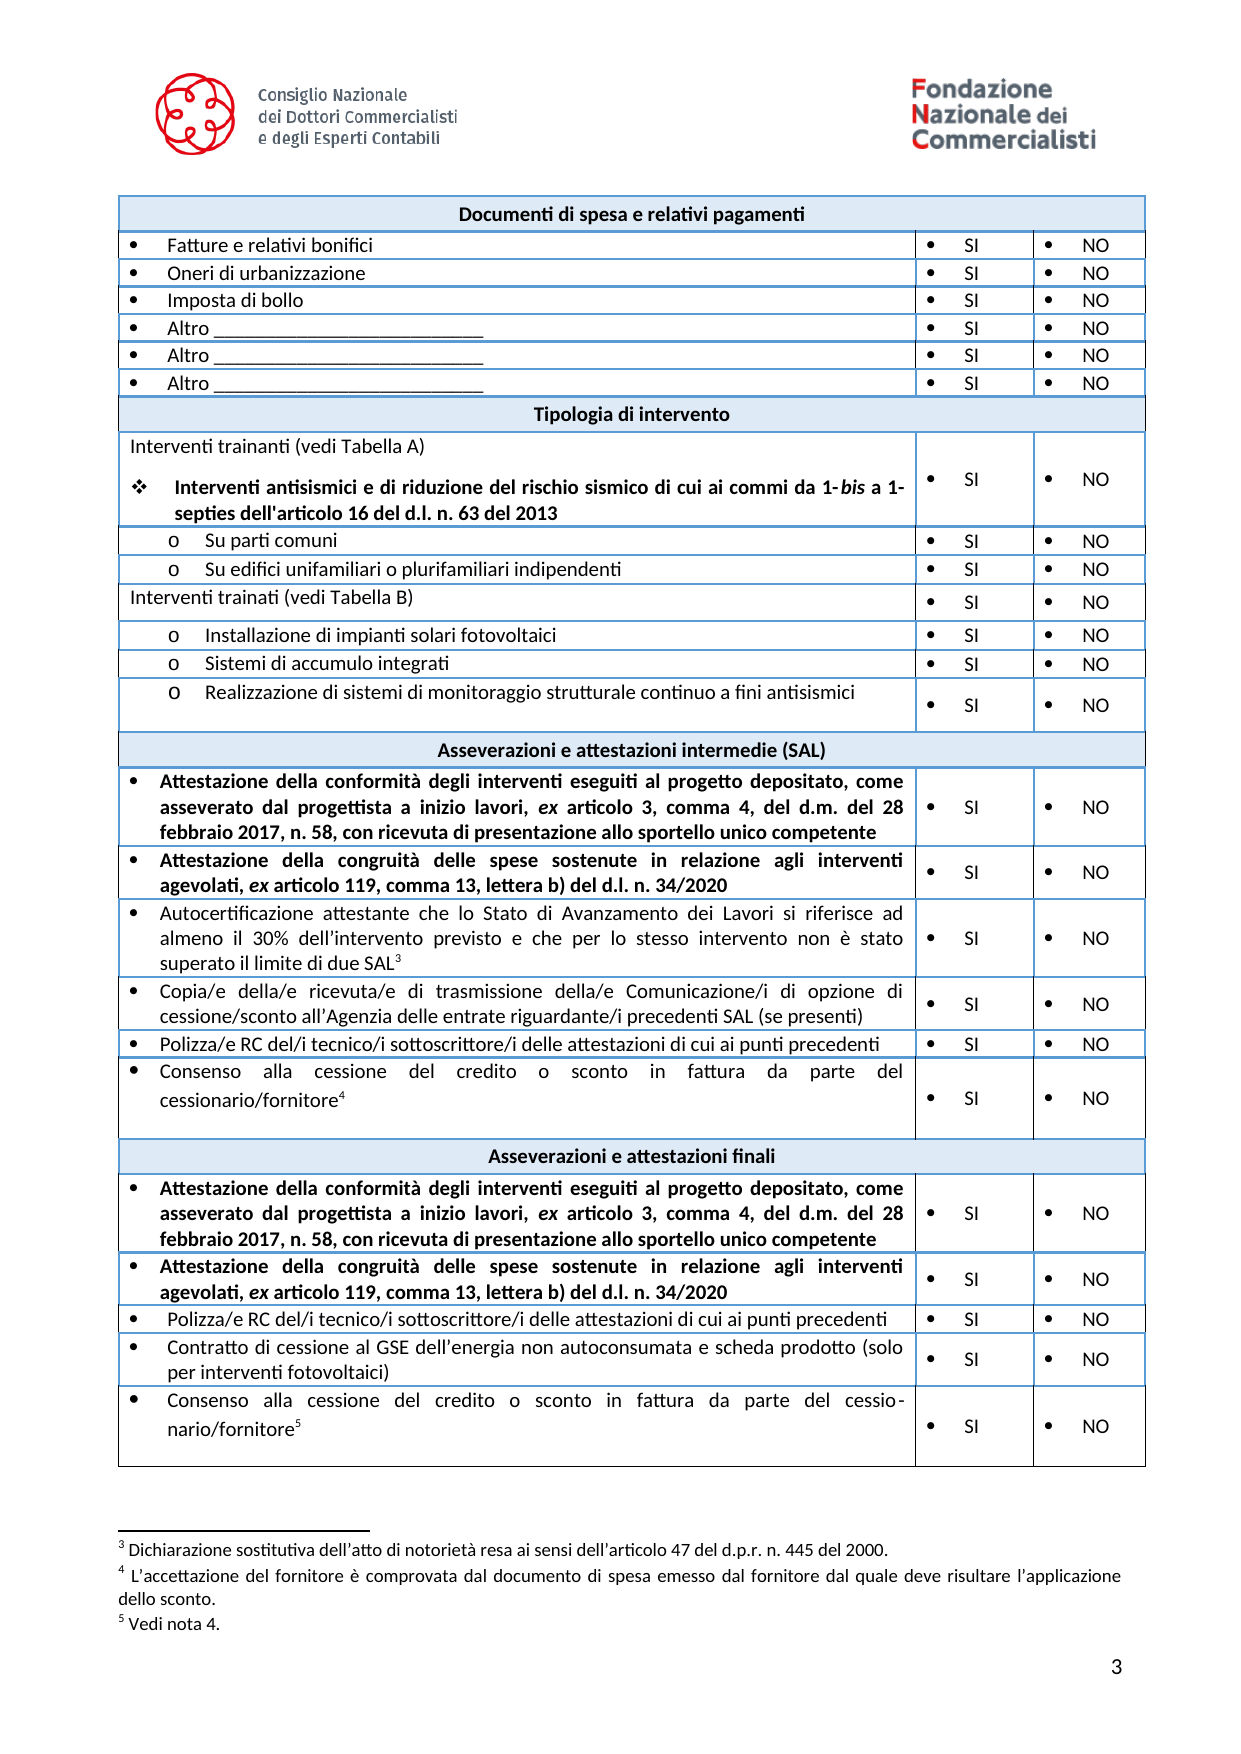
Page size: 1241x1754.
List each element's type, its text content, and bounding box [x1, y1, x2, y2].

table_cell Interventi trainanti (vedi Tabella A) Interventi antisismici e di riduzione del rischio sismico di cui ai commi da 1-bis a 1-septies dell'articolo 16 del d.l. n. 63 del 2013 [120, 433, 915, 525]
table_cell SI [917, 433, 1033, 525]
table_cell SI [917, 260, 1033, 285]
table_cell SI [917, 769, 1033, 845]
table_cell Imposta di bollo [119, 288, 915, 313]
table_cell SI [917, 1254, 1033, 1304]
table_cell Consenso alla cessione del credito o sconto in fattura da parte del cessionario/fornitore [119, 1059, 915, 1138]
table_cell SI [917, 556, 1033, 582]
table_cell NO [1034, 233, 1145, 258]
table_cell Attestazione della conformità degli interventi eseguiti al progetto depositato, come asseverato dal progettista a inizio lavori, ex articolo 3, comma 4, del d.m. del 28 febbraio 2017, n. 58, con ricevuta di presentazione allo sportello unico competente [120, 769, 915, 845]
table_cell Altro __________________________ [120, 315, 915, 340]
table_cell NO [1035, 1254, 1144, 1304]
table_cell SI [916, 233, 1033, 258]
table_cell Documenti di spesa e relativi pagamenti [120, 197, 1144, 230]
table_cell SI [917, 370, 1033, 395]
table_cell NO [1034, 1175, 1145, 1251]
table_cell Oneri di urbanizzazione [120, 260, 915, 285]
table_cell Autocertificazione attestante che lo Stato di Avanzamento dei Lavori si riferisce ad almeno il 30% dell’intervento previsto e che per lo stesso intervento non è stato superato il limite di due SAL [120, 900, 915, 976]
table_cell SI [916, 1387, 1033, 1466]
table_cell NO [1035, 769, 1144, 845]
table_cell Realizzazione di sistemi di monitoraggio strutturale continuo a fini antisismici [120, 679, 915, 731]
table_cell NO [1034, 1059, 1145, 1138]
table_cell NO [1035, 433, 1144, 525]
table_cell Interventi trainati (vedi Tabella B) [119, 585, 915, 620]
table_cell Sistemi di accumulo integrati [119, 651, 915, 677]
table_cell SI [917, 679, 1033, 731]
table_cell SI [917, 622, 1033, 648]
picture [155, 73, 457, 155]
table_cell NO [1034, 528, 1145, 554]
table_cell Su edifici unifamiliari o plurifamiliari indipendenti [120, 556, 915, 582]
table_cell SI [916, 1059, 1033, 1138]
table_cell SI [917, 315, 1033, 340]
table_cell Copia/e della/e ricevuta/e di trasmissione della/e Comunicazione/i di opzione di cessione/sconto all’Agenzia delle entrate riguardante/i precedenti SAL (se presenti) [119, 978, 915, 1029]
table_cell NO [1035, 679, 1144, 731]
table_cell SI [917, 1031, 1033, 1056]
picture [912, 78, 1096, 149]
table_cell NO [1034, 651, 1145, 677]
table_cell SI [916, 585, 1033, 620]
table_cell SI [917, 900, 1033, 976]
table_cell NO [1035, 260, 1144, 285]
table_cell Asseverazioni e attestazioni finali [120, 1140, 1144, 1173]
table_cell Altro __________________________ [119, 343, 915, 368]
table_cell Attestazione della conformità degli interventi eseguiti al progetto depositato, come asseverato dal progettista a inizio lavori, ex articolo 3, comma 4, del d.m. del 28 febbraio 2017, n. 58, con ricevuta di presentazione allo sportello unico competente [119, 1175, 915, 1251]
table_cell NO [1035, 1334, 1144, 1385]
table_cell Tipologia di intervento [119, 398, 1145, 431]
table_cell Attestazione della congruità delle spese sostenute in relazione agli interventi agevolati, ex articolo 119, comma 13, lettera b) del d.l. n. 34/2020 [120, 1254, 915, 1304]
table_cell NO [1034, 1306, 1145, 1332]
table_cell NO [1034, 288, 1145, 313]
table_cell NO [1035, 556, 1144, 582]
table_cell NO [1034, 978, 1145, 1029]
table_cell Polizza/e RC del/i tecnico/i sottoscrittore/i delle attestazioni di cui ai punti precedenti [119, 1306, 915, 1332]
table_cell Attestazione della congruità delle spese sostenute in relazione agli interventi agevolati, ex articolo 119, comma 13, lettera b) del d.l. n. 34/2020 [119, 847, 915, 898]
table_cell Polizza/e RC del/i tecnico/i sottoscrittore/i delle attestazioni di cui ai punti precedenti [120, 1031, 915, 1056]
table_cell NO [1035, 370, 1144, 395]
table_cell NO [1034, 585, 1145, 620]
table_cell Altro __________________________ [120, 370, 915, 395]
table_cell Contratto di cessione al GSE dell’energia non autoconsumata e scheda prodotto (solo per interventi fotovoltaici) [120, 1334, 915, 1385]
table_cell SI [916, 528, 1033, 554]
table_cell SI [916, 343, 1033, 368]
table_cell SI [916, 978, 1033, 1029]
table_cell SI [916, 847, 1033, 898]
table_cell SI [916, 288, 1033, 313]
table_cell NO [1034, 1387, 1145, 1466]
table_cell SI [917, 1334, 1033, 1385]
table_cell NO [1035, 315, 1144, 340]
table_cell SI [916, 1175, 1033, 1251]
table_cell NO [1035, 900, 1144, 976]
table_cell Su parti comuni [119, 528, 915, 554]
table_cell NO [1034, 847, 1145, 898]
table_cell NO [1035, 622, 1144, 648]
table_cell Asseverazioni e attestazioni intermedie (SAL) [119, 733, 1145, 766]
table_cell NO [1035, 1031, 1144, 1056]
table_cell Fatture e relativi bonifici [119, 233, 915, 258]
table_cell Consenso alla cessione del credito o sconto in fattura da parte del cessionario/fornitore [119, 1387, 915, 1466]
table_cell SI [916, 1306, 1033, 1332]
table_cell NO [1034, 343, 1145, 368]
table_cell SI [916, 651, 1033, 677]
table_cell Installazione di impianti solari fotovoltaici [120, 622, 915, 648]
